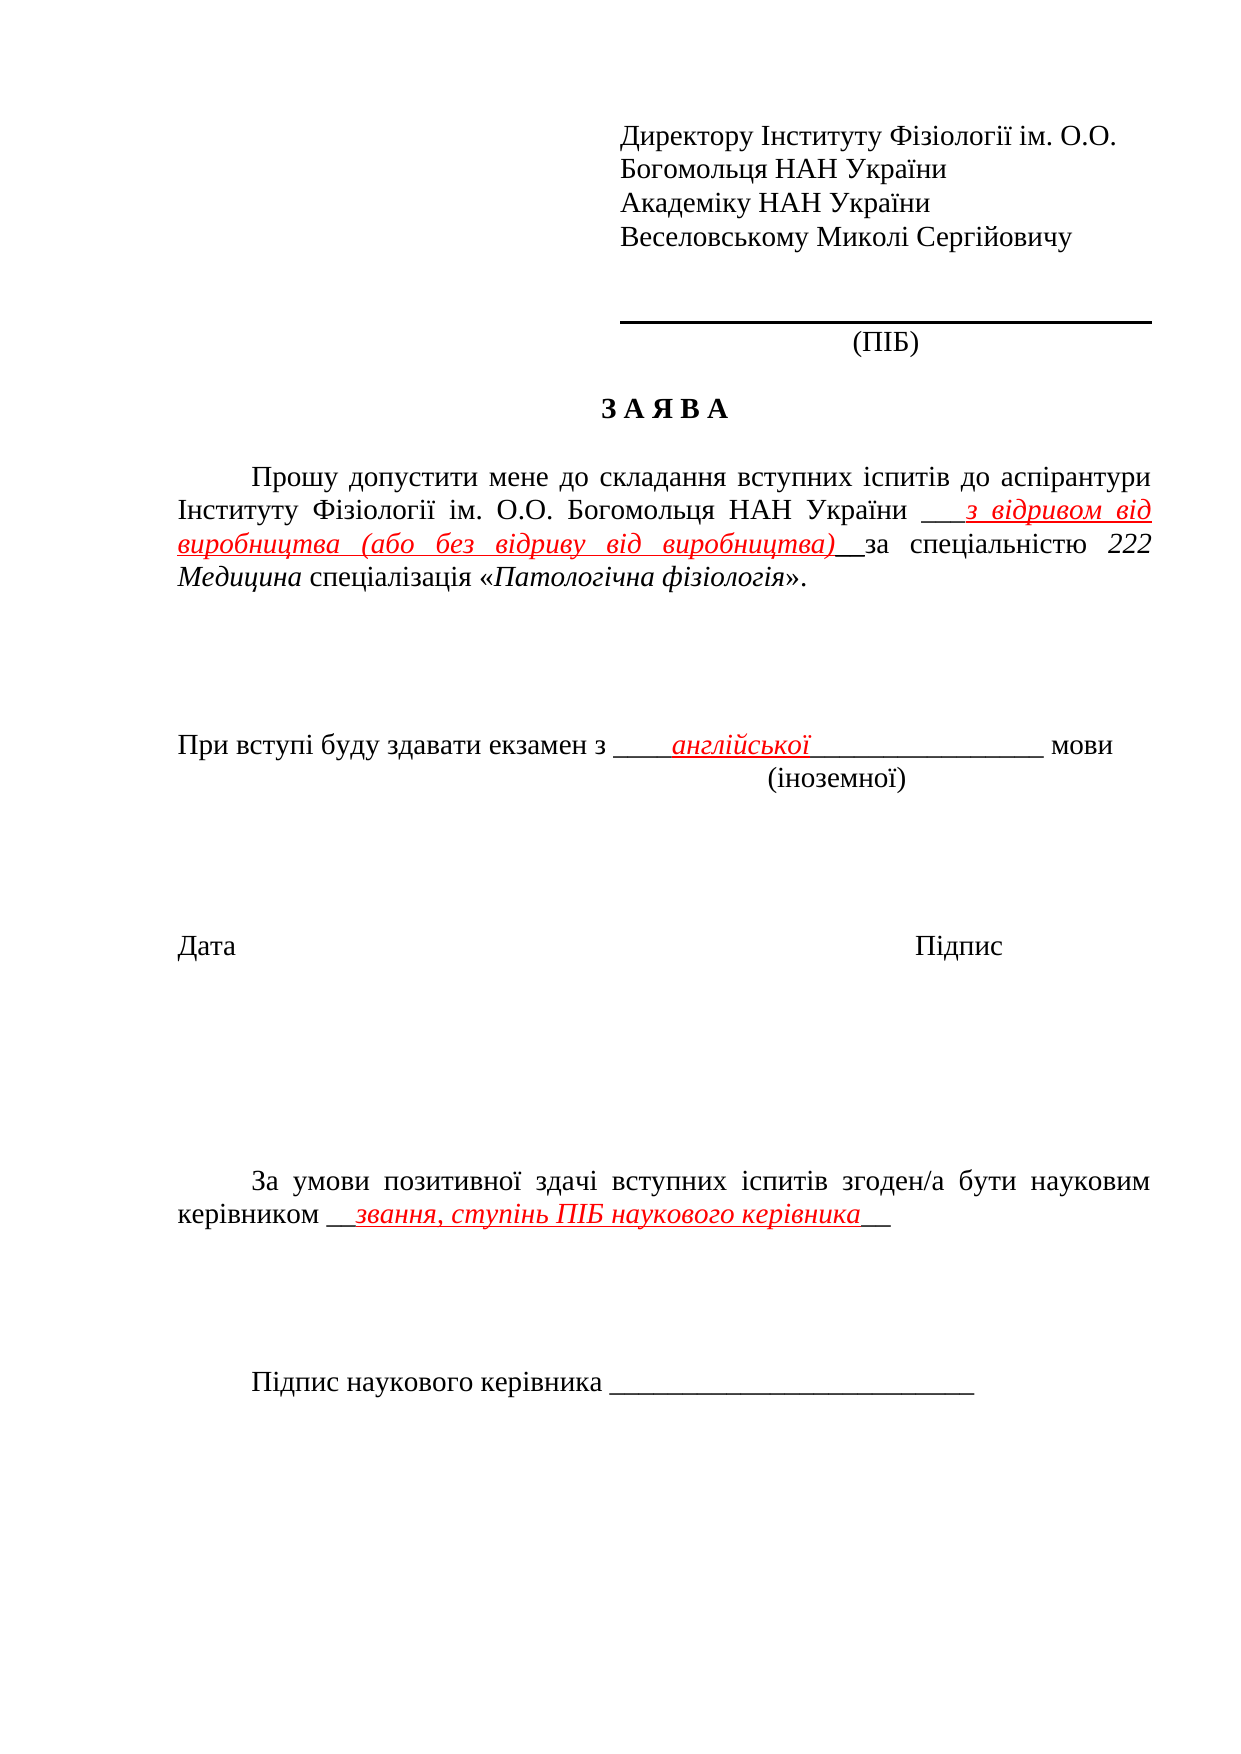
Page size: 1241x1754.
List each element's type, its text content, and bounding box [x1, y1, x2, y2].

text При вступі буду здавати екзамен з ____англійської________________ мови [177, 727, 1152, 761]
text Прошу допустити мене до складання вступних іспитів до аспірантури Інституту Фізіології ім. О.О. Богомольця НАН України ___з відривом від виробництва (або без відриву від виробництва)__за спеціальністю 222 Медицина спеціалізація «Патологічна фізіологія». [177, 459, 1152, 593]
text Директору Інституту Фізіології ім. О.О. Богомольця НАН України [620, 118, 1152, 185]
text (ПІБ) [620, 324, 1152, 358]
text За умови позитивної здачі вступних іспитів згоден/а бути науковим керівником __звання, ступінь ПІБ наукового керівника__ [177, 1163, 1152, 1230]
text Підпис наукового керівника _________________________ [177, 1364, 1152, 1398]
text (іноземної) [177, 761, 1152, 794]
text З А Я В А [177, 392, 1152, 425]
text Дата Підпис [177, 928, 1152, 962]
text Веселовському Миколі Сергійовичу [620, 219, 1152, 252]
text Академіку НАН України [620, 185, 1152, 219]
